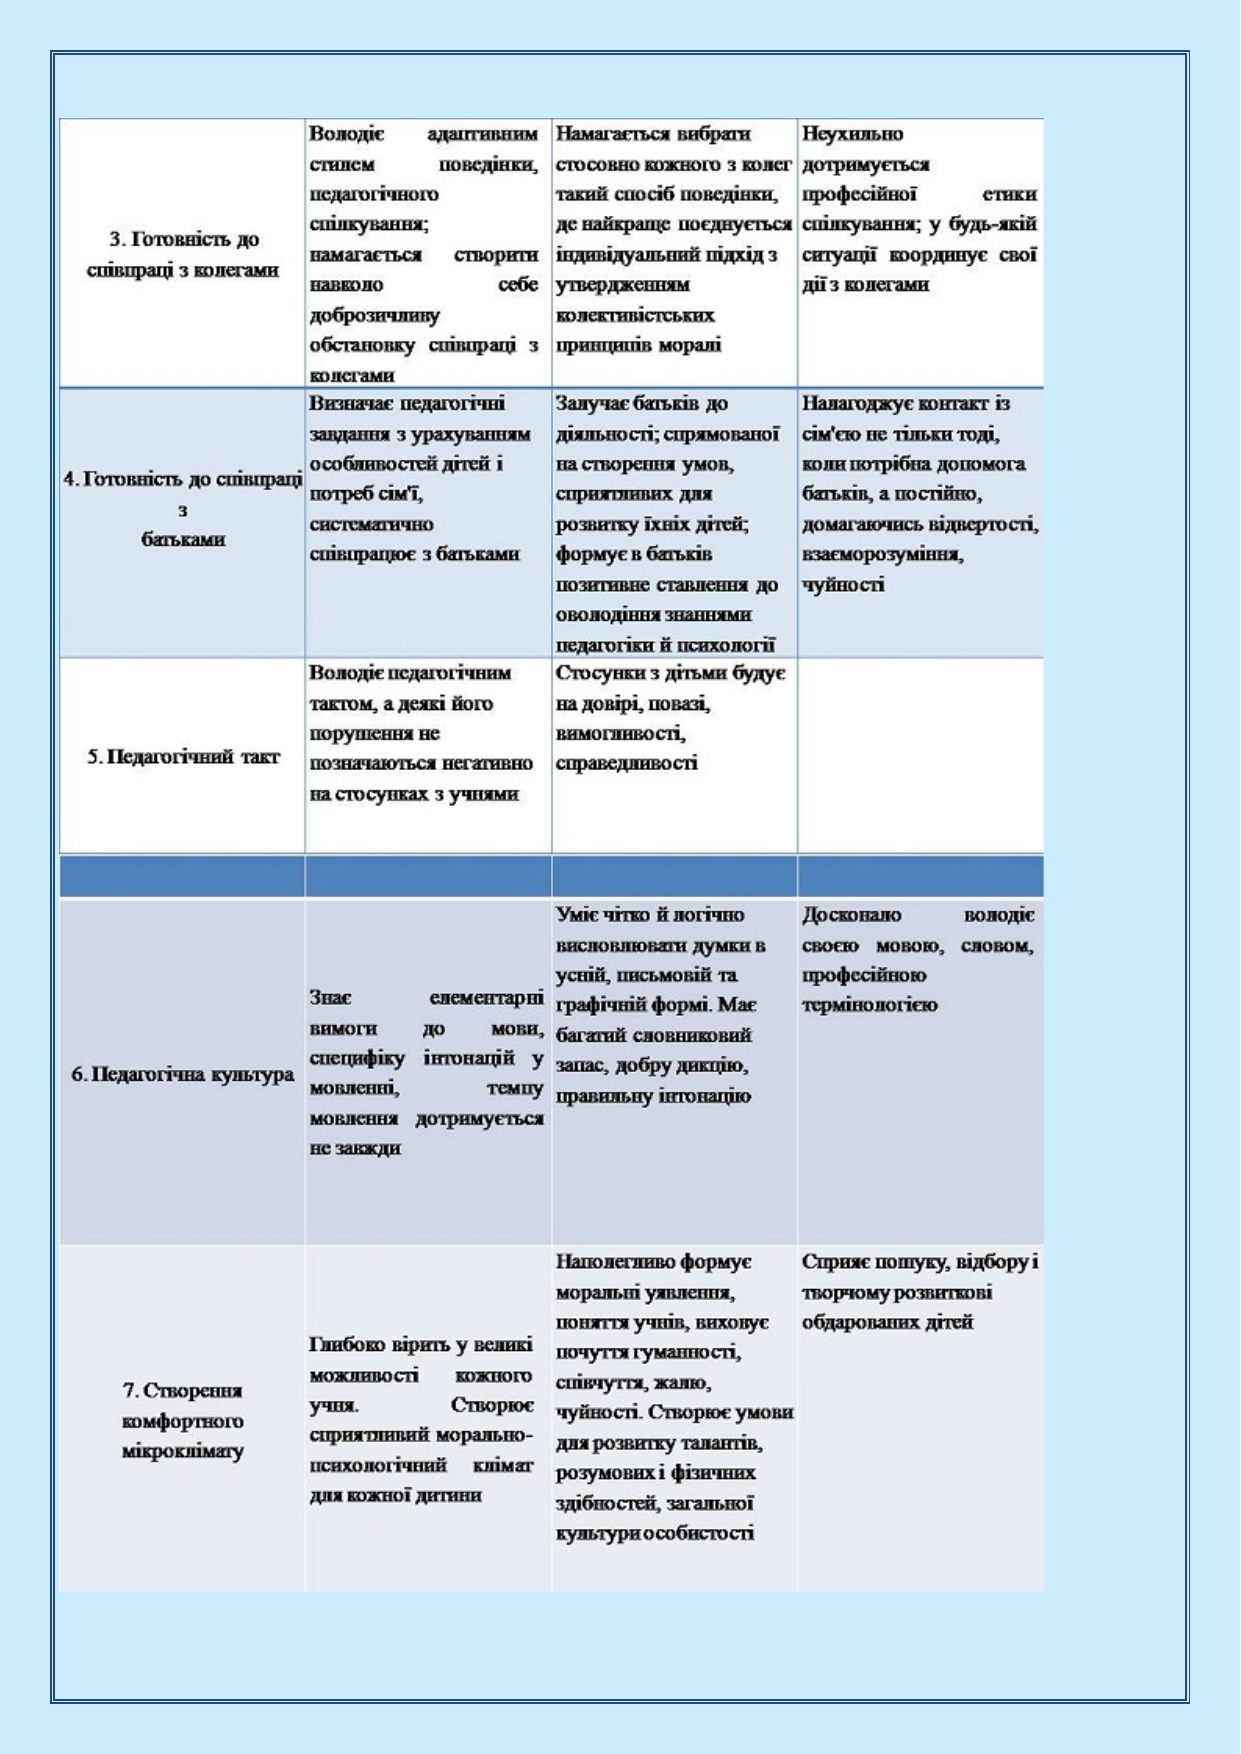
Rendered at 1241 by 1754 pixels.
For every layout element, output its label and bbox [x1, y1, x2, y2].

picture [59, 118, 1044, 1592]
